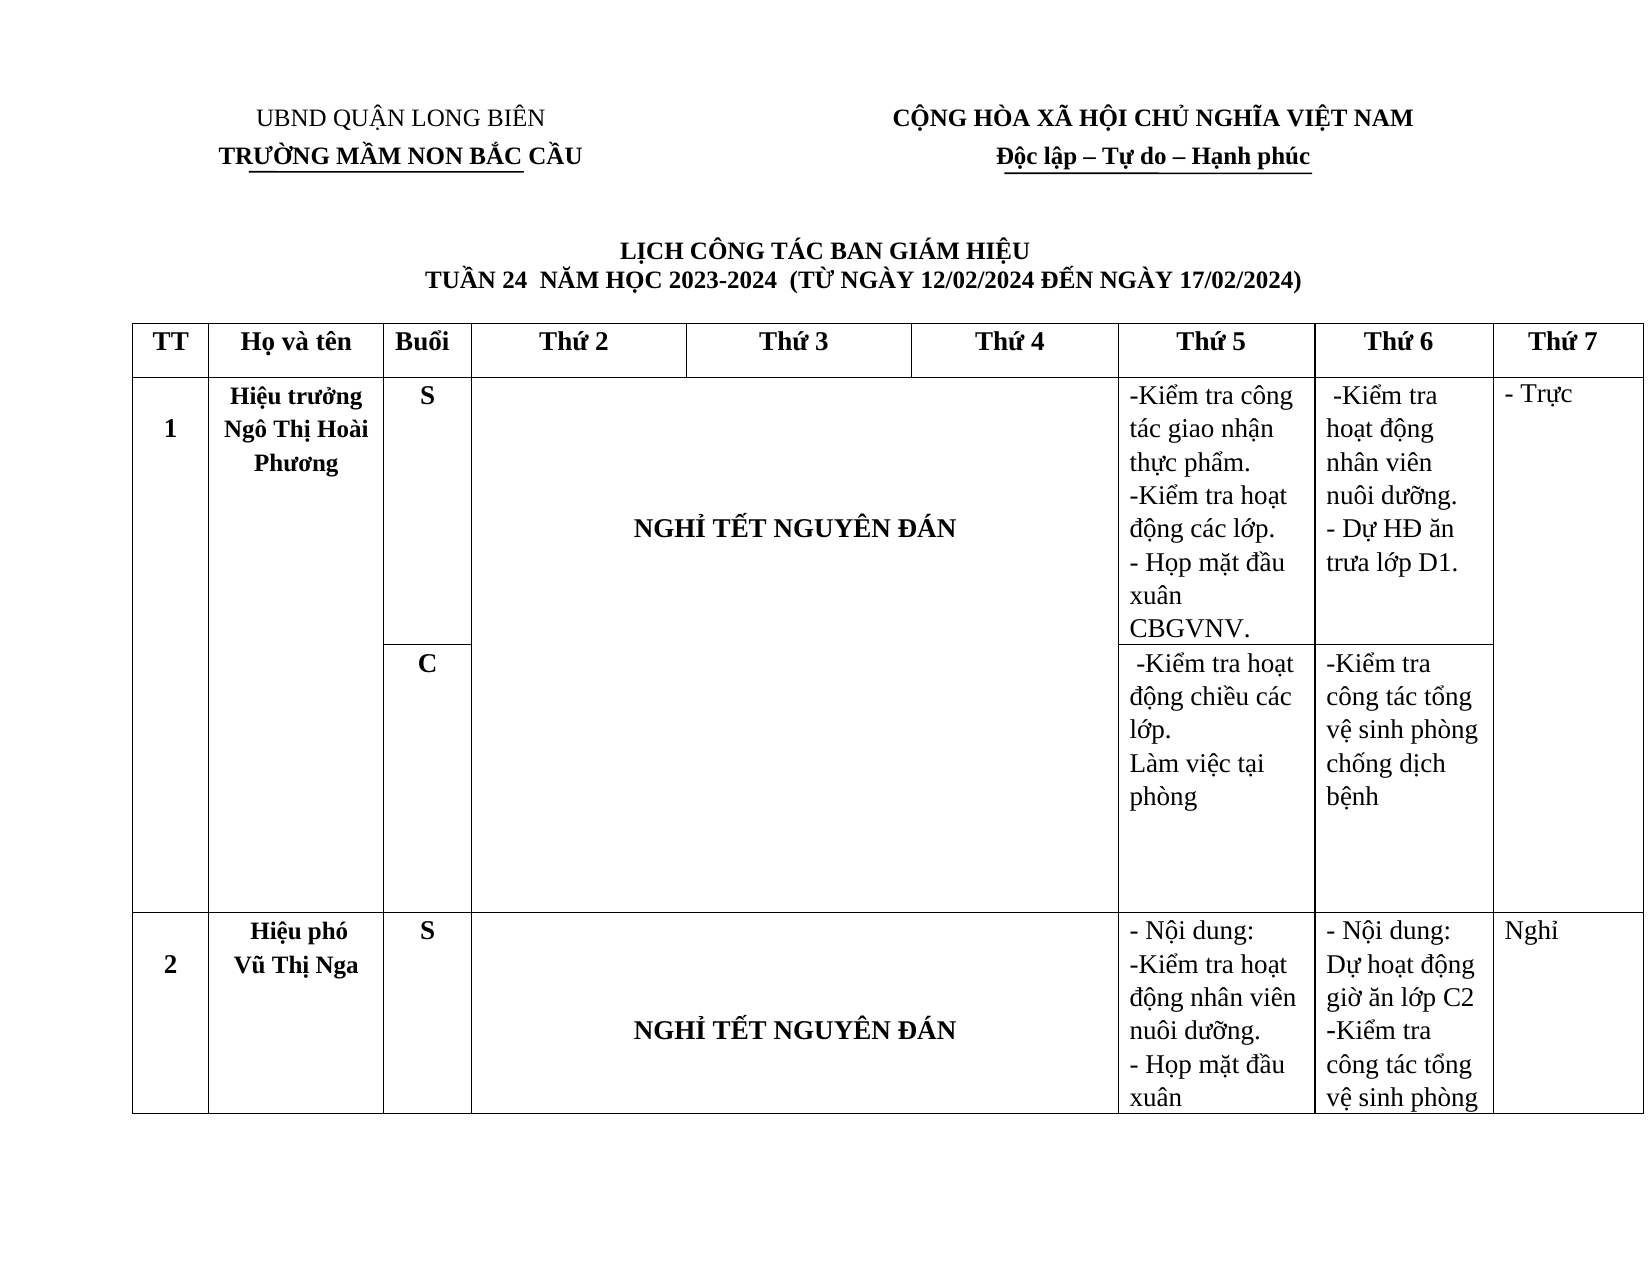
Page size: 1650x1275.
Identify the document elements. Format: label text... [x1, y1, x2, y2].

table_header Thứ 7 [1494, 324, 1643, 377]
text LỊCH CÔNG TÁC BAN GIÁM HIỆU [150, 236, 1500, 265]
table_header Họ và tên [209, 324, 383, 377]
table_header UBND QUẬN LONG BIÊN TRƯỜNG MẦM NON BẮC CẦU [207, 104, 806, 178]
table_header Thứ 5 [1119, 324, 1314, 377]
table_cell - Trực [1494, 378, 1643, 912]
table_cell -Kiểm tra công tác giao nhận thực phẩm. -Kiểm tra hoạt động các lớp. - Họp mặt đầu xuân CBGVNV. [1119, 378, 1314, 644]
table_cell -Kiểm tra công tác tổng vệ sinh phòng chống dịch bệnh [1316, 645, 1493, 912]
table_cell NGHỈ TẾT NGUYÊN ĐÁN [472, 378, 1118, 912]
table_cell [1119, 913, 1314, 1113]
table_cell C [384, 645, 471, 912]
table_cell Hiệu phó Vũ Thị Nga [209, 913, 383, 1113]
table_header Buổi [384, 324, 471, 377]
table_header Thứ 2 [472, 324, 686, 377]
table_cell -Kiểm tra hoạt động nhân viên nuôi dưỡng. - Dự HĐ ăn trưa lớp D1. [1316, 378, 1493, 644]
table_cell 2 [133, 913, 208, 1113]
table_header Thứ 4 [912, 324, 1118, 377]
table_cell Hiệu trưởng Ngô Thị Hoài Phương [209, 378, 383, 912]
table_header Thứ 3 [687, 324, 911, 377]
table_cell 1 [133, 378, 208, 912]
table_cell -Kiểm tra hoạt động chiều các lớp. Làm việc tại phòng [1119, 645, 1314, 912]
table_header TT [133, 324, 208, 377]
table_cell S [384, 913, 471, 1113]
list TUẦN 24 NĂM HỌC 2023-2024 (TỪ NGÀY 12/02/2024 ĐẾN NGÀY 17/02/2024) [225, 265, 1500, 322]
table_header CỘNG HÒA XÃ HỘI CHỦ NGHĨA VIỆT NAM Độc lập – Tự do – Hạnh phúc [806, 104, 1500, 178]
table_cell S [384, 378, 471, 644]
table_header Thứ 6 [1316, 324, 1493, 377]
table_cell Nghỉ [1494, 913, 1643, 1113]
table_cell NGHỈ TẾT NGUYÊN ĐÁN [472, 913, 1118, 1113]
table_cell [1316, 913, 1493, 1113]
